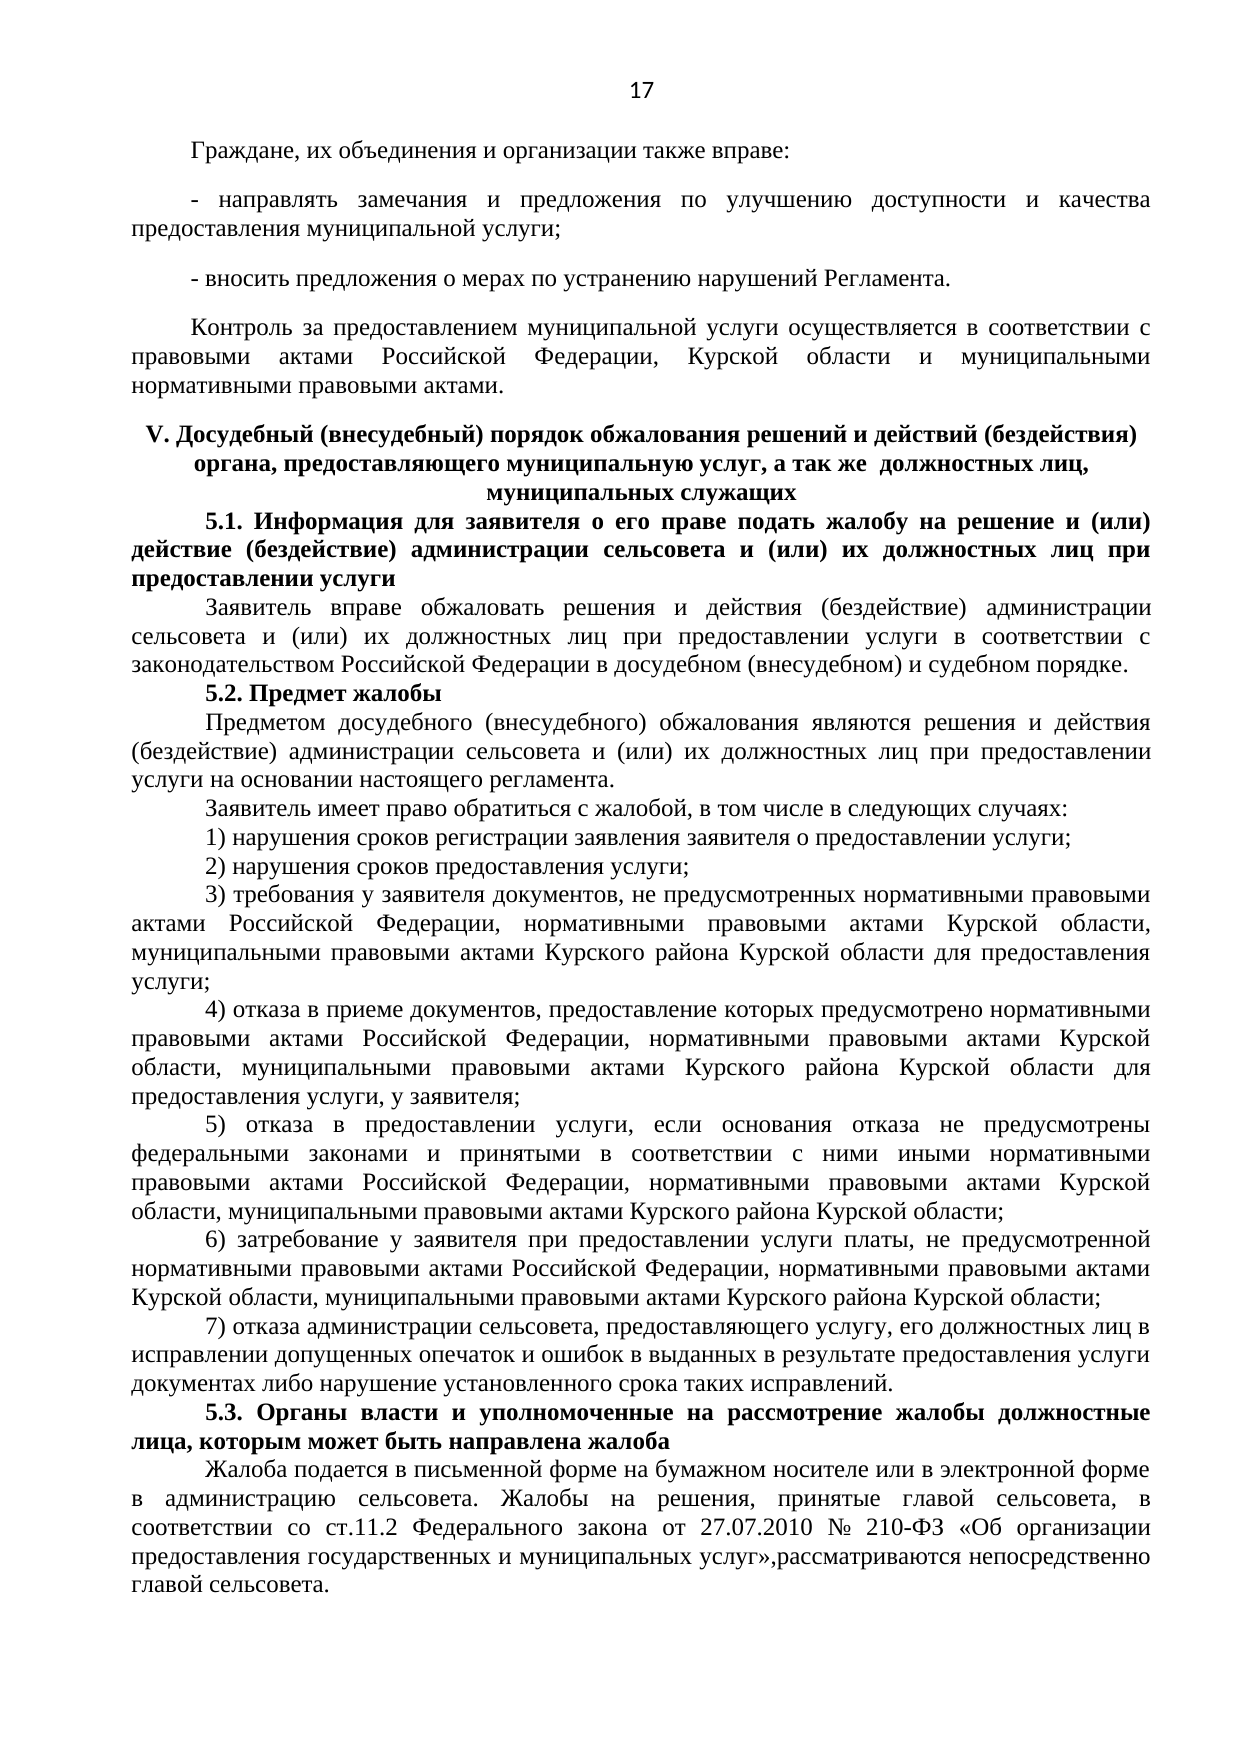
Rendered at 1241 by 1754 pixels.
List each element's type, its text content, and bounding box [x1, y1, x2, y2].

text - направлять замечания и предложения по улучшению доступности и качества предоставления муниципальной услуги; [131, 184, 1152, 242]
text Предметом досудебного (внесудебного) обжалования являются решения и действия (бездействие) администрации сельсовета и (или) их должностных лиц при предоставлении услуги на основании настоящего регламента. [131, 707, 1152, 793]
text 2) нарушения сроков предоставления услуги; [131, 851, 1152, 879]
text 7) отказа администрации сельсовета, предоставляющего услугу, его должностных лиц в исправлении допущенных опечаток и ошибок в выданных в результате предоставления услуги документах либо нарушение установленного срока таких исправлений. [131, 1311, 1152, 1397]
text - вносить предложения о мерах по устранению нарушений Регламента. [131, 263, 1152, 292]
text 5.1. Информация для заявителя о его праве подать жалобу на решение и (или) действие (бездействие) администрации сельсовета и (или) их должностных лиц при предоставлении услуги [131, 506, 1152, 592]
text Жалоба подается в письменной форме на бумажном носителе или в электронной форме в администрацию сельсовета. Жалобы на решения, принятые главой сельсовета, в соответствии со ст.11.2 Федерального закона от 27.07.2010 № 210-ФЗ «Об организации предоставления государственных и муниципальных услуг»,рассматриваются непосредственно главой сельсовета. [131, 1454, 1152, 1598]
text 4) отказа в приеме документов, предоставление которых предусмотрено нормативными правовыми актами Российской Федерации, нормативными правовыми актами Курской области, муниципальными правовыми актами Курского района Курской области для предоставления услуги, у заявителя; [131, 994, 1152, 1109]
text Заявитель вправе обжаловать решения и действия (бездействие) администрации сельсовета и (или) их должностных лиц при предоставлении услуги в соответствии с законодательством Российской Федерации в досудебном (внесудебном) и судебном порядке. [131, 592, 1152, 678]
text 5.3. Органы власти и уполномоченные на рассмотрение жалобы должностные лица, которым может быть направлена жалоба [131, 1397, 1152, 1454]
text 5) отказа в предоставлении услуги, если основания отказа не предусмотрены федеральными законами и принятыми в соответствии с ними иными нормативными правовыми актами Российской Федерации, нормативными правовыми актами Курской области, муниципальными правовыми актами Курского района Курской области; [131, 1109, 1152, 1224]
text Заявитель имеет право обратиться с жалобой, в том числе в следующих случаях: [131, 793, 1152, 822]
text V. Досудебный (внесудебный) порядок обжалования решений и действий (бездействия) органа, предоставляющего муниципальную услуг, а так же должностных лиц, муниципальных служащих [131, 419, 1152, 506]
text 5.2. Предмет жалобы [131, 678, 1152, 707]
text 1) нарушения сроков регистрации заявления заявителя о предоставлении услуги; [131, 822, 1152, 851]
text 6) затребование у заявителя при предоставлении услуги платы, не предусмотренной нормативными правовыми актами Российской Федерации, нормативными правовыми актами Курской области, муниципальными правовыми актами Курского района Курской области; [131, 1224, 1152, 1311]
text 3) требования у заявителя документов, не предусмотренных нормативными правовыми актами Российской Федерации, нормативными правовыми актами Курской области, муниципальными правовыми актами Курского района Курской области для предоставления услуги; [131, 879, 1152, 994]
text Граждане, их объединения и организации также вправе: [131, 135, 1152, 164]
text Контроль за предоставлением муниципальной услуги осуществляется в соответствии с правовыми актами Российской Федерации, Курской области и муниципальными нормативными правовыми актами. [131, 312, 1152, 399]
